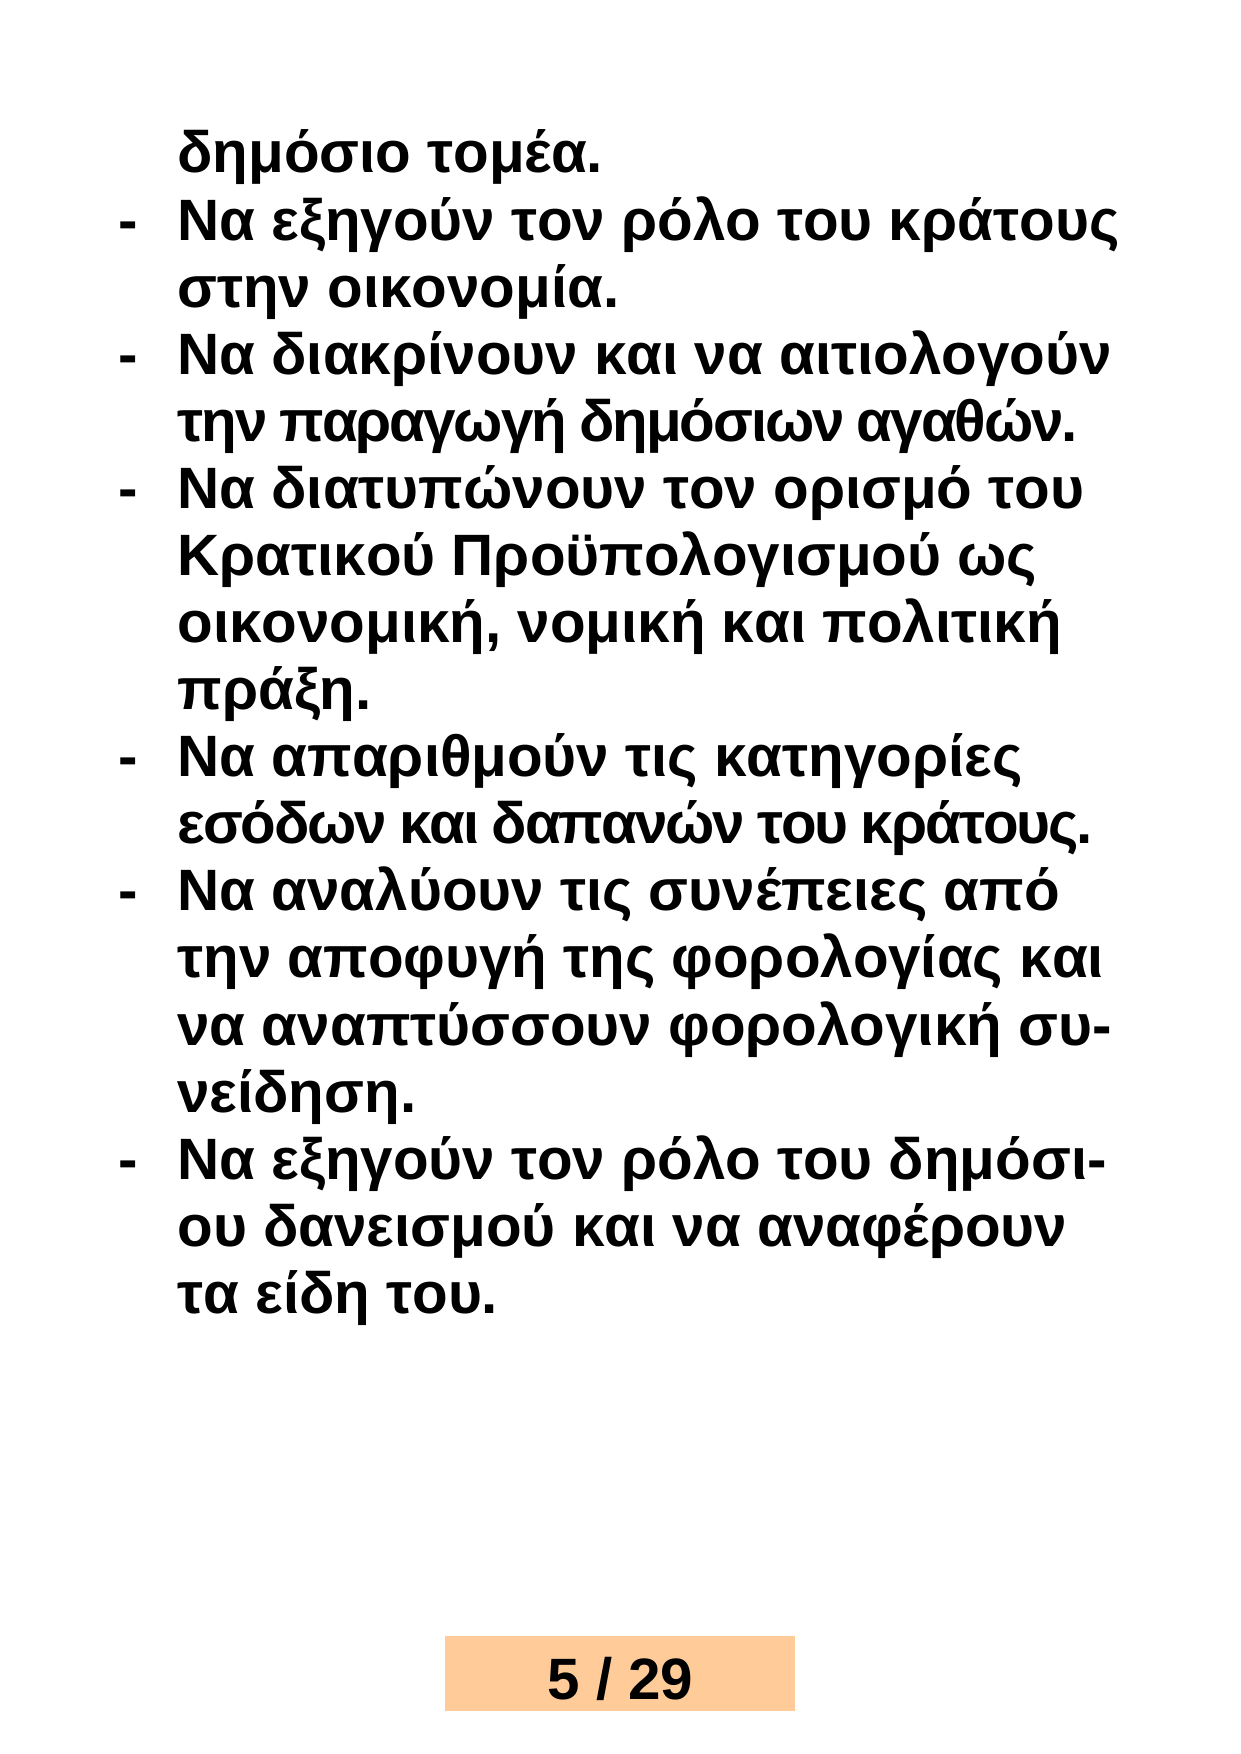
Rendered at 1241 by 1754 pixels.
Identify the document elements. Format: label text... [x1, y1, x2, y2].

list Να απαριθμούν τις κατηγορίες εσόδων και δαπανών του κράτους. [118, 722, 1122, 856]
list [118, 118, 1122, 185]
list Να διακρίνουν και να αιτιολογούν την παραγωγή δημόσιων αγαθών. [118, 319, 1122, 453]
list Να εξηγούν τον ρόλο του κράτους στην οικονομία. [118, 185, 1122, 319]
list Να εξηγούν τον ρόλο του δημόσι-ου δανεισμού και να αναφέρουν τα είδη του. [118, 1124, 1122, 1326]
list Να διατυπώνουν τον ορισμό του Κρατικού Προϋπολογισμού ως οικονομική, νομική και πολιτική πράξη. [118, 453, 1122, 722]
list Να αναλύουν τις συνέπειες από την αποφυγή της φορολογίας και να αναπτύσσουν φορολογική συ-νείδηση. [118, 856, 1122, 1124]
